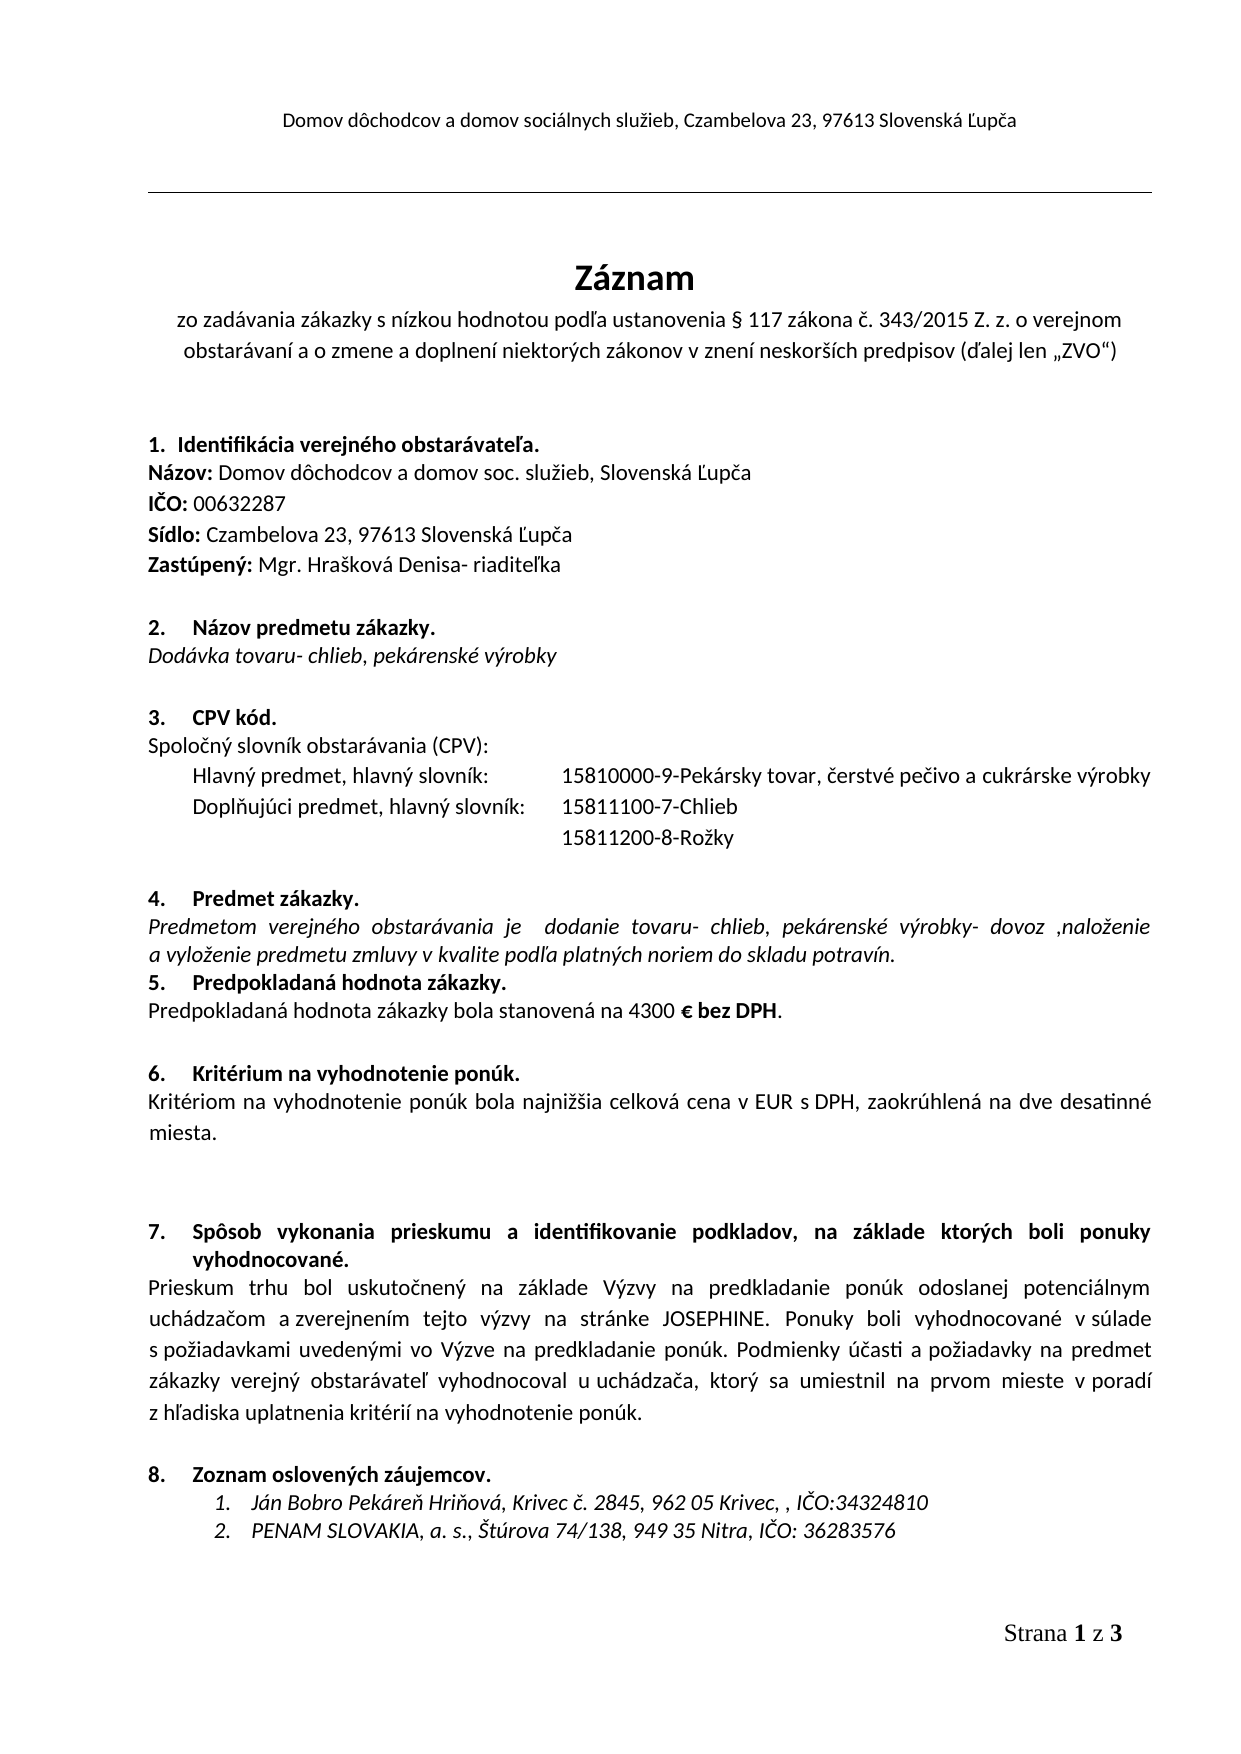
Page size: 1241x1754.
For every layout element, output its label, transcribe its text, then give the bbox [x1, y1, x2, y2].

text Zastúpený: Mgr. Hrašková Denisa- riaditeľka [148, 551, 1152, 578]
list 15811200-8-Rožky [192, 823, 1152, 851]
list Identifikácia verejného obstarávateľa. [148, 430, 1152, 458]
list Hlavný predmet, hlavný slovník: 15810000-9-Pekársky tovar, čerstvé pečivo a cukrárske výrobky [192, 762, 1152, 789]
text Predpokladaná hodnota zákazky bola stanovená na 4300 € bez DPH. [148, 997, 1152, 1024]
text Predmetom verejného obstarávania je dodanie tovaru- chlieb, pekárenské výrobky- dovoz ,naloženie a vyloženie predmetu zmluvy v kvalite podľa platných noriem do skladu potravín. [148, 912, 1152, 968]
text Záznam [148, 254, 1122, 299]
list Spôsob vykonania prieskumu a identifikovanie podkladov, na základe ktorých boli ponuky vyhodnocované. [148, 1217, 1152, 1273]
list Spoločný slovník obstarávania (CPV): [148, 731, 1152, 759]
list Ján Bobro Pekáreň Hriňová, Krivec č. 2845, 962 05 Krivec, , IČO:34324810 [214, 1488, 1122, 1517]
text IČO: 00632287 [148, 489, 1152, 517]
text Názov: Domov dôchodcov a domov soc. služieb, Slovenská Ľupča [148, 458, 1152, 486]
list Dodávka tovaru- chlieb, pekárenské výrobky [148, 641, 1122, 669]
list Názov predmetu zákazky. [148, 613, 1152, 641]
list PENAM SLOVAKIA, a. s., Štúrova 74/138, 949 35 Nitra, IČO: 36283576 [214, 1517, 1122, 1544]
list Predmet zákazky. [148, 884, 1152, 912]
list CPV kód. [148, 703, 1152, 731]
list Zoznam oslovených záujemcov. [148, 1461, 1152, 1488]
list Kritérium na vyhodnotenie ponúk. [148, 1059, 1152, 1087]
text Sídlo: Czambelova 23, 97613 Slovenská Ľupča [148, 520, 1152, 548]
text Kritériom na vyhodnotenie ponúk bola najnižšia celková cena v EUR s DPH, zaokrúhlená na dve desatinné miesta. [148, 1087, 1152, 1146]
list Predpokladaná hodnota zákazky. [148, 968, 1152, 997]
list Doplňujúci predmet, hlavný slovník: 15811100-7-Chlieb [192, 792, 1152, 820]
text zo zadávania zákazky s nízkou hodnotou podľa ustanovenia § 117 zákona č. 343/2015 Z. z. o verejnom obstarávaní a o zmene a doplnení niektorých zákonov v znení neskorších predpisov (ďalej len „ZVO“) [148, 305, 1152, 364]
text Prieskum trhu bol uskutočnený na základe Výzvy na predkladanie ponúk odoslanej potenciálnym uchádzačom a zverejnením tejto výzvy na stránke JOSEPHINE. Ponuky boli vyhodnocované v súlade s požiadavkami uvedenými vo Výzve na predkladanie ponúk. Podmienky účasti a požiadavky na predmet zákazky verejný obstarávateľ vyhodnocoval u uchádzača, ktorý sa umiestnil na prvom mieste v poradí z hľadiska uplatnenia kritérií na vyhodnotenie ponúk. [148, 1273, 1152, 1426]
